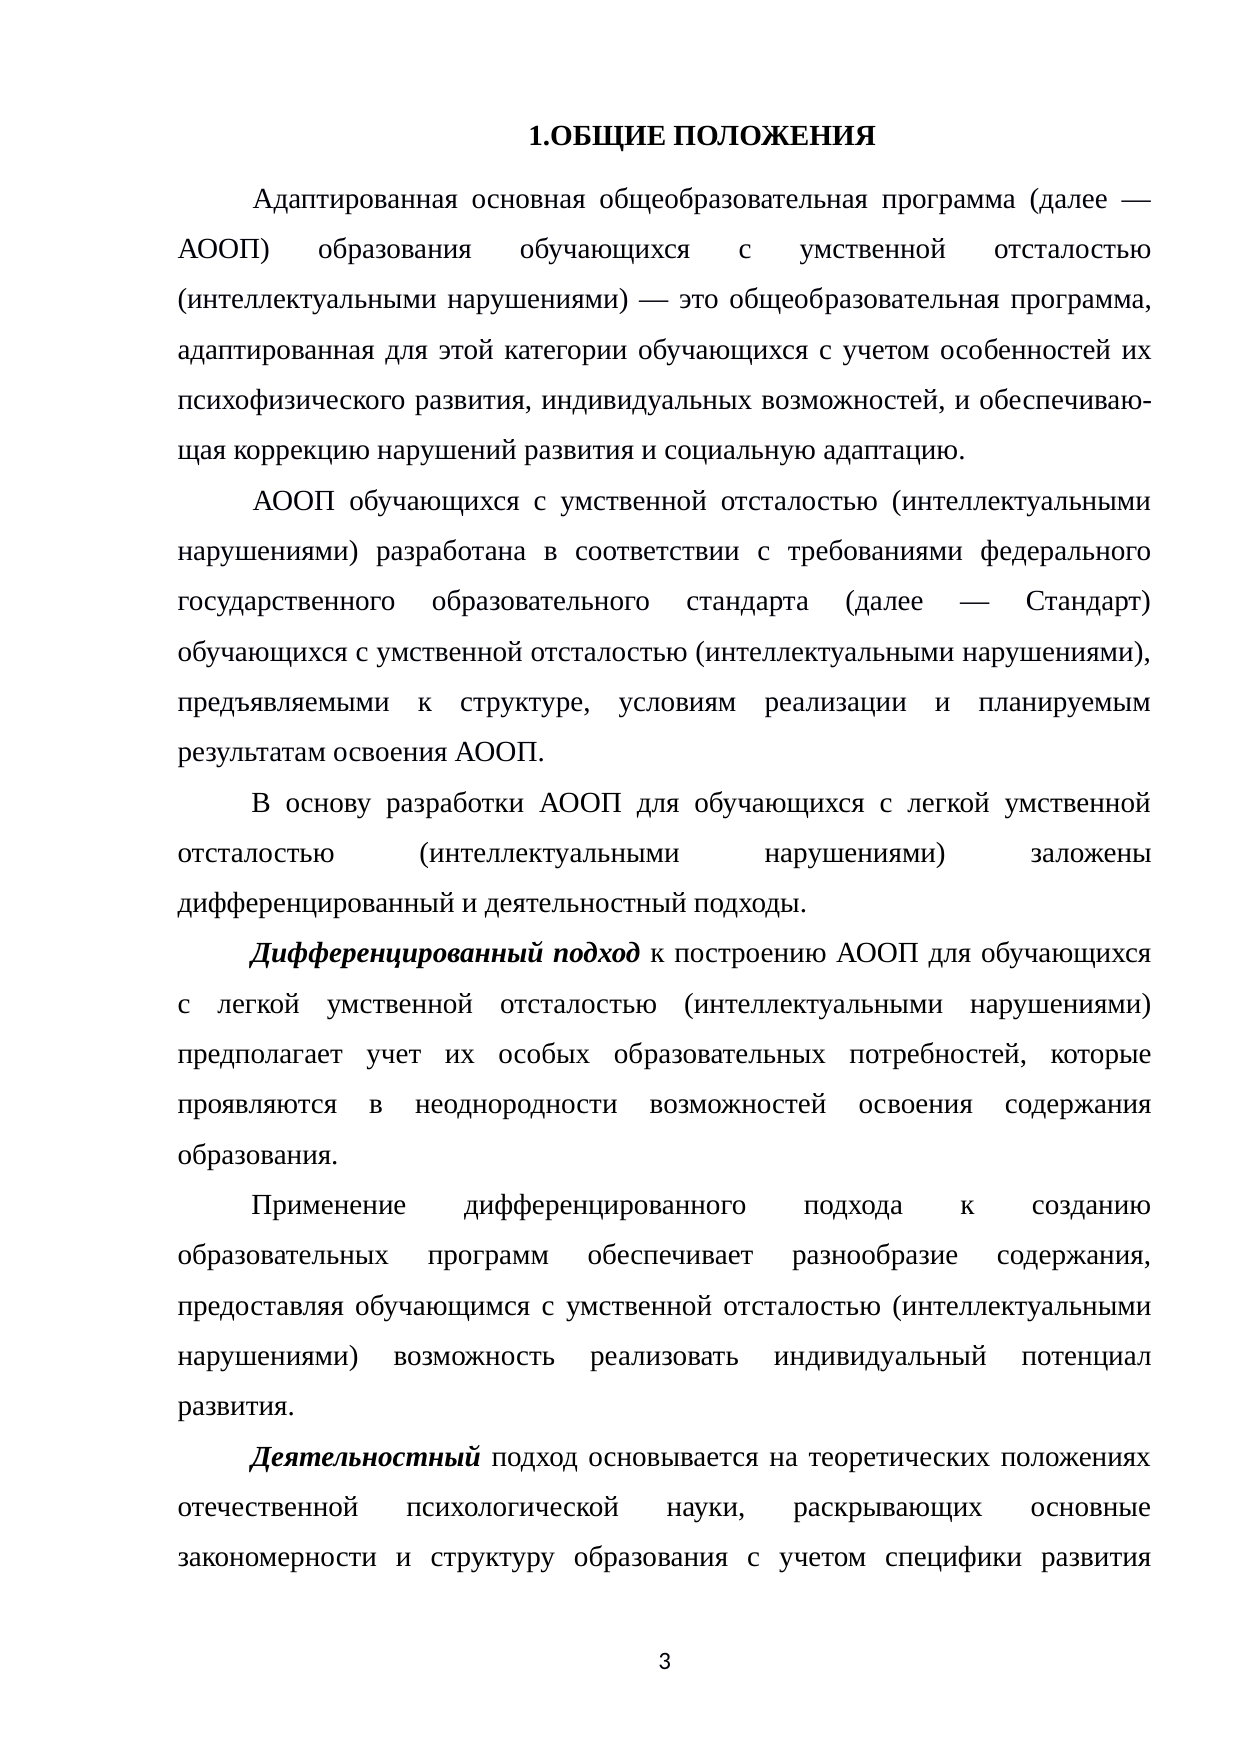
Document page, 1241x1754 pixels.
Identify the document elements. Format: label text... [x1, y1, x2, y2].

text Адаптированная основная общеобразовательная программа (далее ― АООП) образования обучающихся с умственной отсталостью (интеллектуальными нарушениями) ― это общеобразовательная программа, адаптированная для этой категории обучающихся с учетом особенностей их психофизического развития, индивидуальных возможностей, и обеспечивающая коррекцию нарушений развития и социальную адаптацию. [177, 181, 1152, 466]
text 1.ОБЩИЕ ПОЛОЖЕНИЯ [177, 118, 1152, 152]
text Применение дифференцированного подхода к созданию образовательных программ обеспечивает разнообразие содержания, предоставляя обучающимся с умственной отсталостью (интеллектуальными нарушениями) возможность реализовать индивидуальный потенциал развития. [177, 1187, 1152, 1422]
text В основу разработки АООП для обучающихся с легкой умственной отсталостью (интеллектуальными нарушениями) заложены дифференцированный и деятельностный подходы. [177, 785, 1152, 919]
text Дифференцированный подход к построению АООП для обучающихся с легкой умственной отсталостью (интеллектуальными нарушениями) предполагает учет их особых образовательных потребностей, которые проявляются в неоднородности возможностей освоения содержания образования. [177, 936, 1152, 1170]
text АООП обучающихся с умственной отсталостью (интеллектуальными нарушениями) разработана в соответствии с требованиями федерального государственного образовательного стандарта (далее ― Стандарт) обучающихся с умственной отсталостью (интеллектуальными нарушениями), предъявляемыми к структуре, условиям реализации и планируемым результатам освоения АООП. [177, 483, 1152, 768]
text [177, 1439, 1152, 1573]
